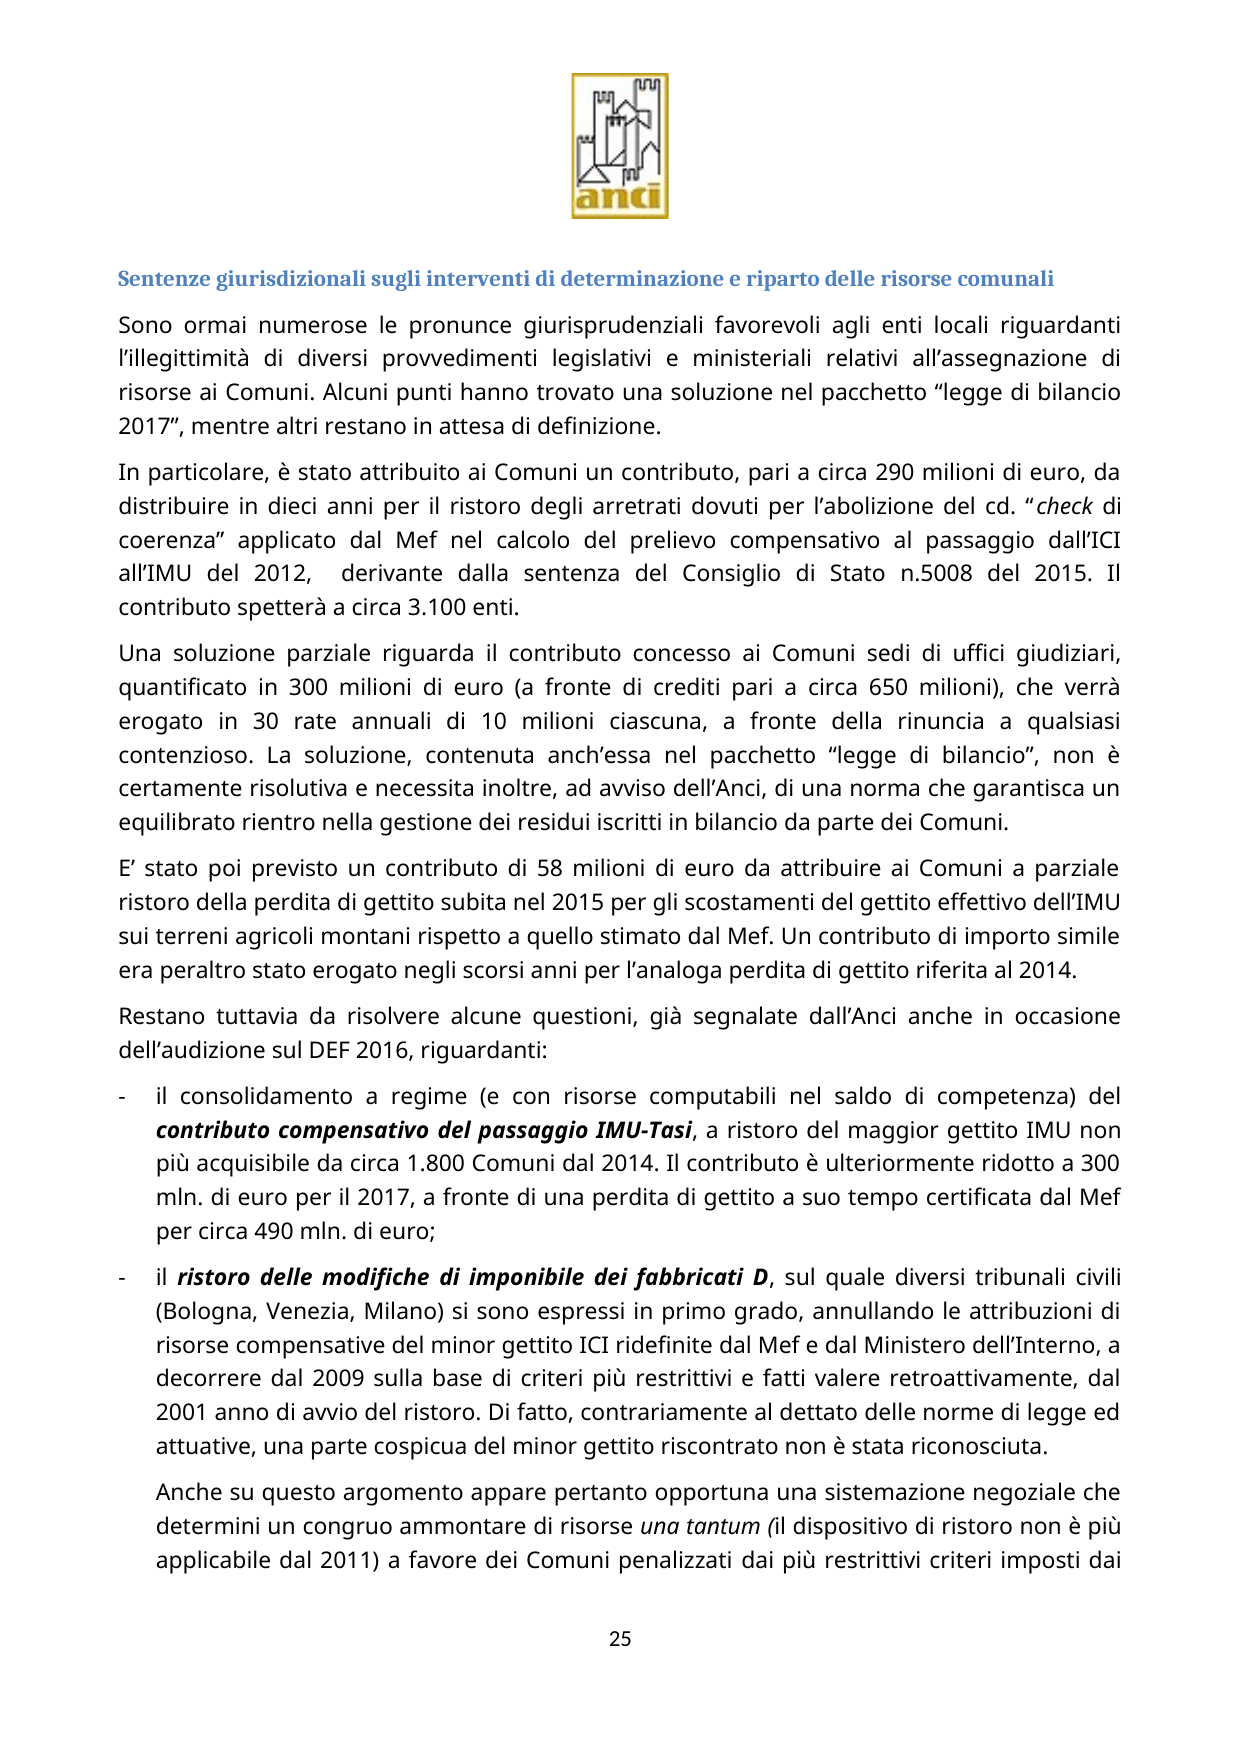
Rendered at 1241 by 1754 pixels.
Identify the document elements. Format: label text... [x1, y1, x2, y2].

text In particolare, è stato attribuito ai Comuni un contributo, pari a circa 290 milioni di euro, da distribuire in dieci anni per il ristoro degli arretrati dovuti per l’abolizione del cd. “check di coerenza” applicato dal Mef nel calcolo del prelievo compensativo al passaggio dall’ICI all’IMU del 2012, derivante dalla sentenza del Consiglio di Stato n.5008 del 2015. Il contributo spetterà a circa 3.100 enti. [118, 456, 1122, 622]
subtitle Sentenze giurisdizionali sugli interventi di determinazione e riparto delle risorse comunali [118, 266, 1122, 292]
picture [571, 73, 669, 219]
text Una soluzione parziale riguarda il contributo concesso ai Comuni sedi di uffici giudiziari, quantificato in 300 milioni di euro (a fronte di crediti pari a circa 650 milioni), che verrà erogato in 30 rate annuali di 10 milioni ciascuna, a fronte della rinuncia a qualsiasi contenzioso. La soluzione, contenuta anch’essa nel pacchetto “legge di bilancio”, non è certamente risolutiva e necessita inoltre, ad avviso dell’Anci, di una norma che garantisca un equilibrato rientro nella gestione dei residui iscritti in bilancio da parte dei Comuni. [118, 637, 1122, 837]
text E’ stato poi previsto un contributo di 58 milioni di euro da attribuire ai Comuni a parziale ristoro della perdita di gettito subita nel 2015 per gli scostamenti del gettito effettivo dell’IMU sui terreni agricoli montani rispetto a quello stimato dal Mef. Un contributo di importo simile era peraltro stato erogato negli scorsi anni per l’analoga perdita di gettito riferita al 2014. [118, 852, 1122, 985]
text Sono ormai numerose le pronunce giurisprudenziali favorevoli agli enti locali riguardanti l’illegittimità di diversi provvedimenti legislativi e ministeriali relativi all’assegnazione di risorse ai Comuni. Alcuni punti hanno trovato una soluzione nel pacchetto “legge di bilancio 2017”, mentre altri restano in attesa di definizione. [118, 308, 1122, 441]
list il ristoro delle modifiche di imponibile dei fabbricati D, sul quale diversi tribunali civili (Bologna, Venezia, Milano) si sono espressi in primo grado, annullando le attribuzioni di risorse compensative del minor gettito ICI ridefinite dal Mef e dal Ministero dell’Interno, a decorrere dal 2009 sulla base di criteri più restrittivi e fatti valere retroattivamente, dal 2001 anno di avvio del ristoro. Di fatto, contrariamente al dettato delle norme di legge ed attuative, una parte cospicua del minor gettito riscontrato non è stata riconosciuta. [118, 1261, 1122, 1461]
list il consolidamento a regime (e con risorse computabili nel saldo di competenza) del contributo compensativo del passaggio IMU-Tasi, a ristoro del maggior gettito IMU non più acquisibile da circa 1.800 Comuni dal 2014. Il contributo è ulteriormente ridotto a 300 mln. di euro per il 2017, a fronte di una perdita di gettito a suo tempo certificata dal Mef per circa 490 mln. di euro; [118, 1080, 1122, 1246]
text Restano tuttavia da risolvere alcune questioni, già segnalate dall’Anci anche in occasione dell’audizione sul DEF 2016, riguardanti: [118, 1000, 1122, 1065]
